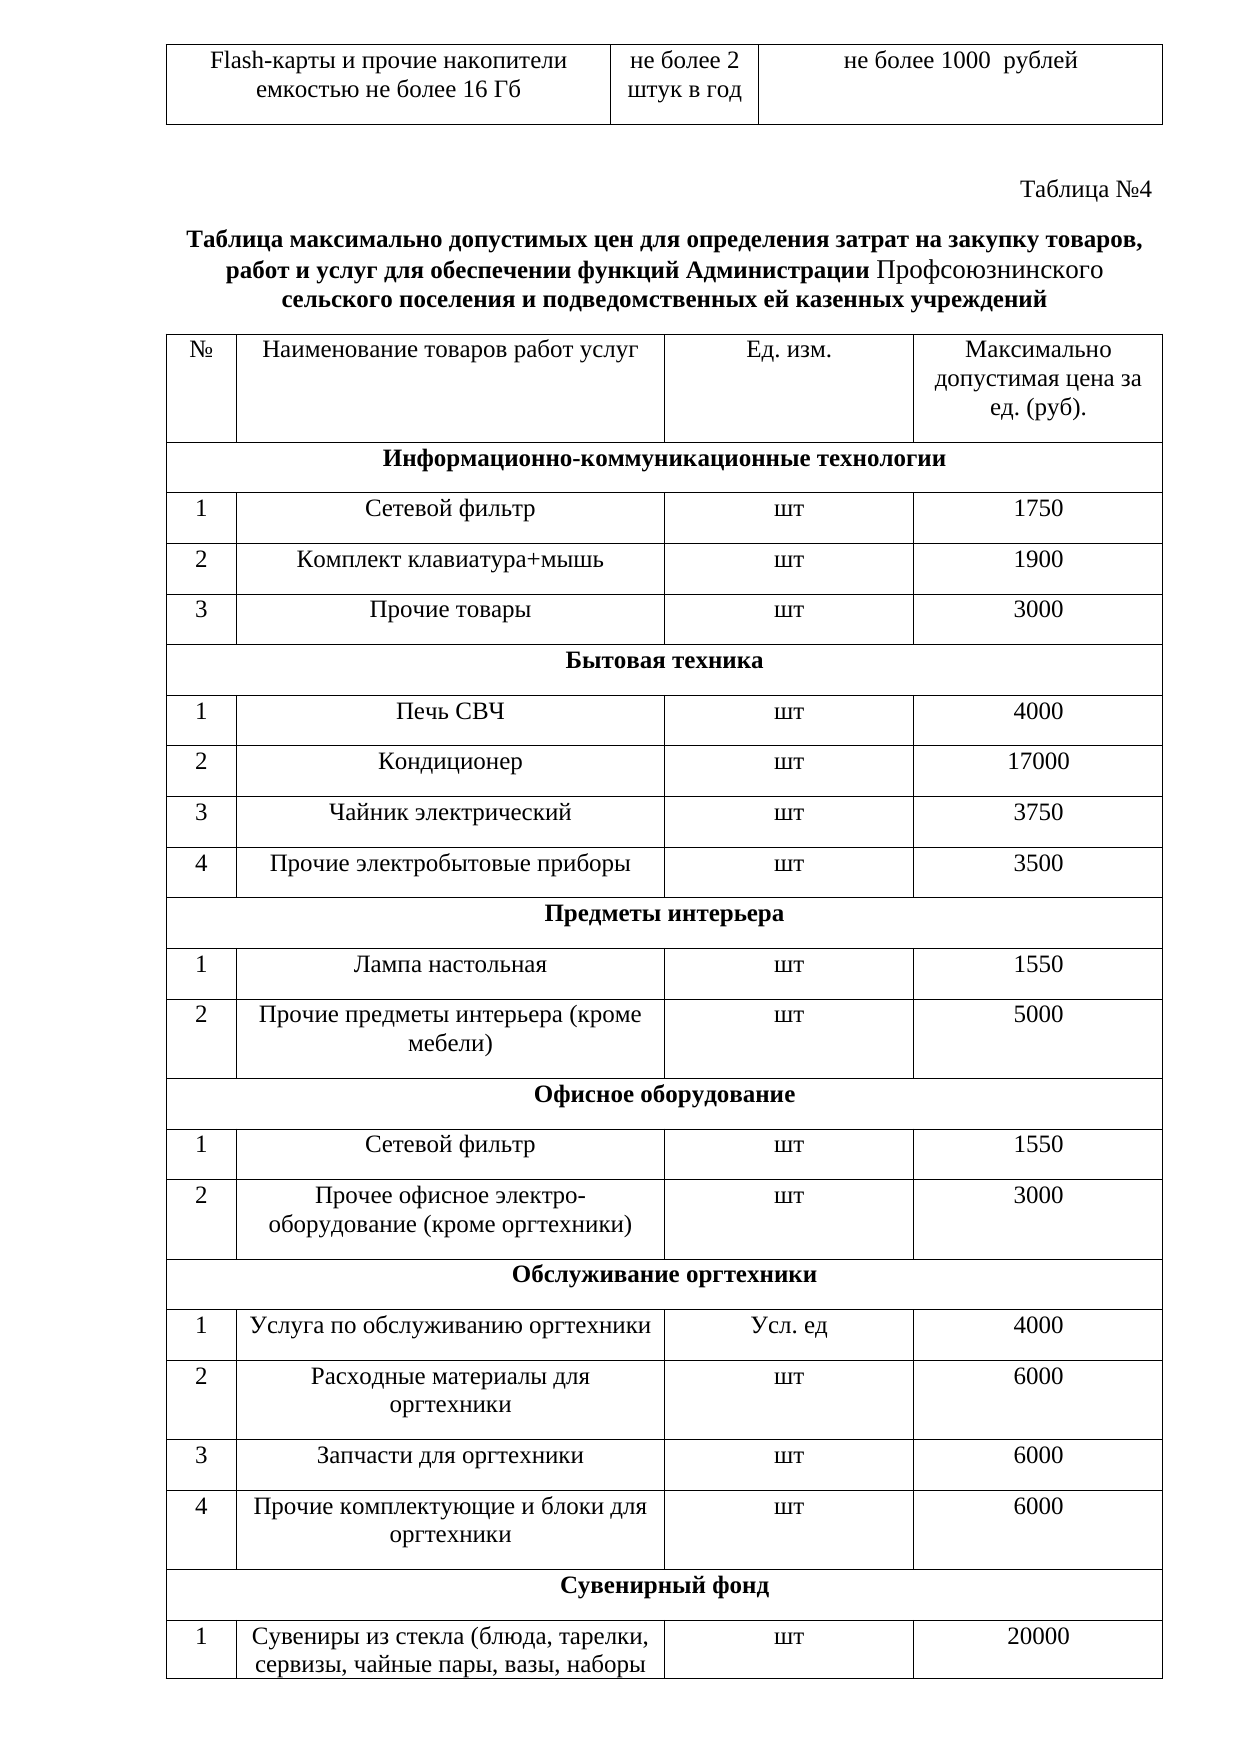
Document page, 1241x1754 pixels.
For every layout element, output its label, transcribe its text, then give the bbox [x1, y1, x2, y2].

table_cell 1550 [914, 949, 1162, 998]
table_cell 3 [167, 1440, 236, 1490]
table_cell Сетевой фильтр [237, 1130, 664, 1179]
table_cell шт [665, 949, 913, 998]
table_header Наименование товаров работ услуг [237, 335, 664, 442]
table_cell Flash-карты и прочие накопители емкостью не более 16 Гб [167, 45, 610, 124]
table_cell 3500 [914, 848, 1162, 897]
table_header Ед. изм. [665, 335, 913, 442]
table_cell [237, 1621, 664, 1678]
text Таблица максимально допустимых цен для определения затрат на закупку товаров, работ и услуг для обеспечении функций Администрации Профсоюзнинского сельского поселения и подведомственных ей казенных учреждений [177, 224, 1152, 313]
table_cell Сувенирный фонд [167, 1570, 1162, 1620]
table_cell 20000 [914, 1621, 1162, 1678]
table_cell 1900 [914, 544, 1162, 593]
table_cell 6000 [914, 1361, 1162, 1439]
table_cell Прочие комплектующие и блоки для оргтехники [237, 1491, 664, 1569]
table_cell Усл. ед [665, 1310, 913, 1360]
table_cell не более 2 штук в год [611, 45, 758, 124]
table_cell Кондиционер [237, 746, 664, 796]
table_cell 1550 [914, 1130, 1162, 1179]
table_cell шт [665, 1491, 913, 1569]
table_cell 6000 [914, 1491, 1162, 1569]
table_cell Бытовая техника [167, 645, 1162, 695]
table_cell шт [665, 1130, 913, 1179]
table_cell Прочие электробытовые приборы [237, 848, 664, 897]
table_cell 17000 [914, 746, 1162, 796]
table_cell шт [665, 848, 913, 897]
table_cell 1 [167, 949, 236, 998]
table_cell 2 [167, 1180, 236, 1258]
table_cell шт [665, 797, 913, 847]
table_cell шт [665, 1361, 913, 1439]
table_cell Прочее офисное электро-оборудование (кроме оргтехники) [237, 1180, 664, 1258]
table_cell Информационно-коммуникационные технологии [167, 443, 1162, 492]
table_cell 2 [167, 1361, 236, 1439]
table_cell Расходные материалы для оргтехники [237, 1361, 664, 1439]
table_cell Запчасти для оргтехники [237, 1440, 664, 1490]
table_header № [167, 335, 236, 442]
table_cell 4000 [914, 1310, 1162, 1360]
table_cell 1 [167, 1130, 236, 1179]
table_cell 1 [167, 1310, 236, 1360]
table_cell шт [665, 595, 913, 644]
table_cell Чайник электрический [237, 797, 664, 847]
table_cell 1 [167, 696, 236, 745]
table_cell Услуга по обслуживанию оргтехники [237, 1310, 664, 1360]
table_cell 3000 [914, 595, 1162, 644]
table_cell 3750 [914, 797, 1162, 847]
table_cell Печь СВЧ [237, 696, 664, 745]
table_cell Прочие товары [237, 595, 664, 644]
table_cell 4 [167, 1491, 236, 1569]
table_cell 4000 [914, 696, 1162, 745]
table_cell Офисное оборудование [167, 1079, 1162, 1128]
table_cell шт [665, 1000, 913, 1078]
table_cell Прочие предметы интерьера (кроме мебели) [237, 1000, 664, 1078]
table_cell Сетевой фильтр [237, 493, 664, 543]
table_cell 2 [167, 746, 236, 796]
table_cell 1750 [914, 493, 1162, 543]
table_cell шт [665, 544, 913, 593]
table_cell шт [665, 1440, 913, 1490]
table_header Максимально допустимая цена за ед. (руб). [914, 335, 1162, 442]
table_cell Обслуживание оргтехники [167, 1260, 1162, 1309]
table_cell 2 [167, 1000, 236, 1078]
text Таблица №4 [177, 174, 1152, 203]
table_cell 6000 [914, 1440, 1162, 1490]
table_cell шт [665, 746, 913, 796]
table_cell Предметы интерьера [167, 898, 1162, 948]
table_cell Комплект клавиатура+мышь [237, 544, 664, 593]
table_cell 3 [167, 595, 236, 644]
table_cell шт [665, 493, 913, 543]
table_cell 4 [167, 848, 236, 897]
table_cell шт [665, 1621, 913, 1678]
table_cell 2 [167, 544, 236, 593]
table_cell 3000 [914, 1180, 1162, 1258]
table_cell 1 [167, 493, 236, 543]
table_cell Лампа настольная [237, 949, 664, 998]
table_cell 5000 [914, 1000, 1162, 1078]
table_cell шт [665, 1180, 913, 1258]
table_cell 1 [167, 1621, 236, 1678]
table_cell шт [665, 696, 913, 745]
table_cell не более 1000 рублей [759, 45, 1162, 124]
table_cell 3 [167, 797, 236, 847]
